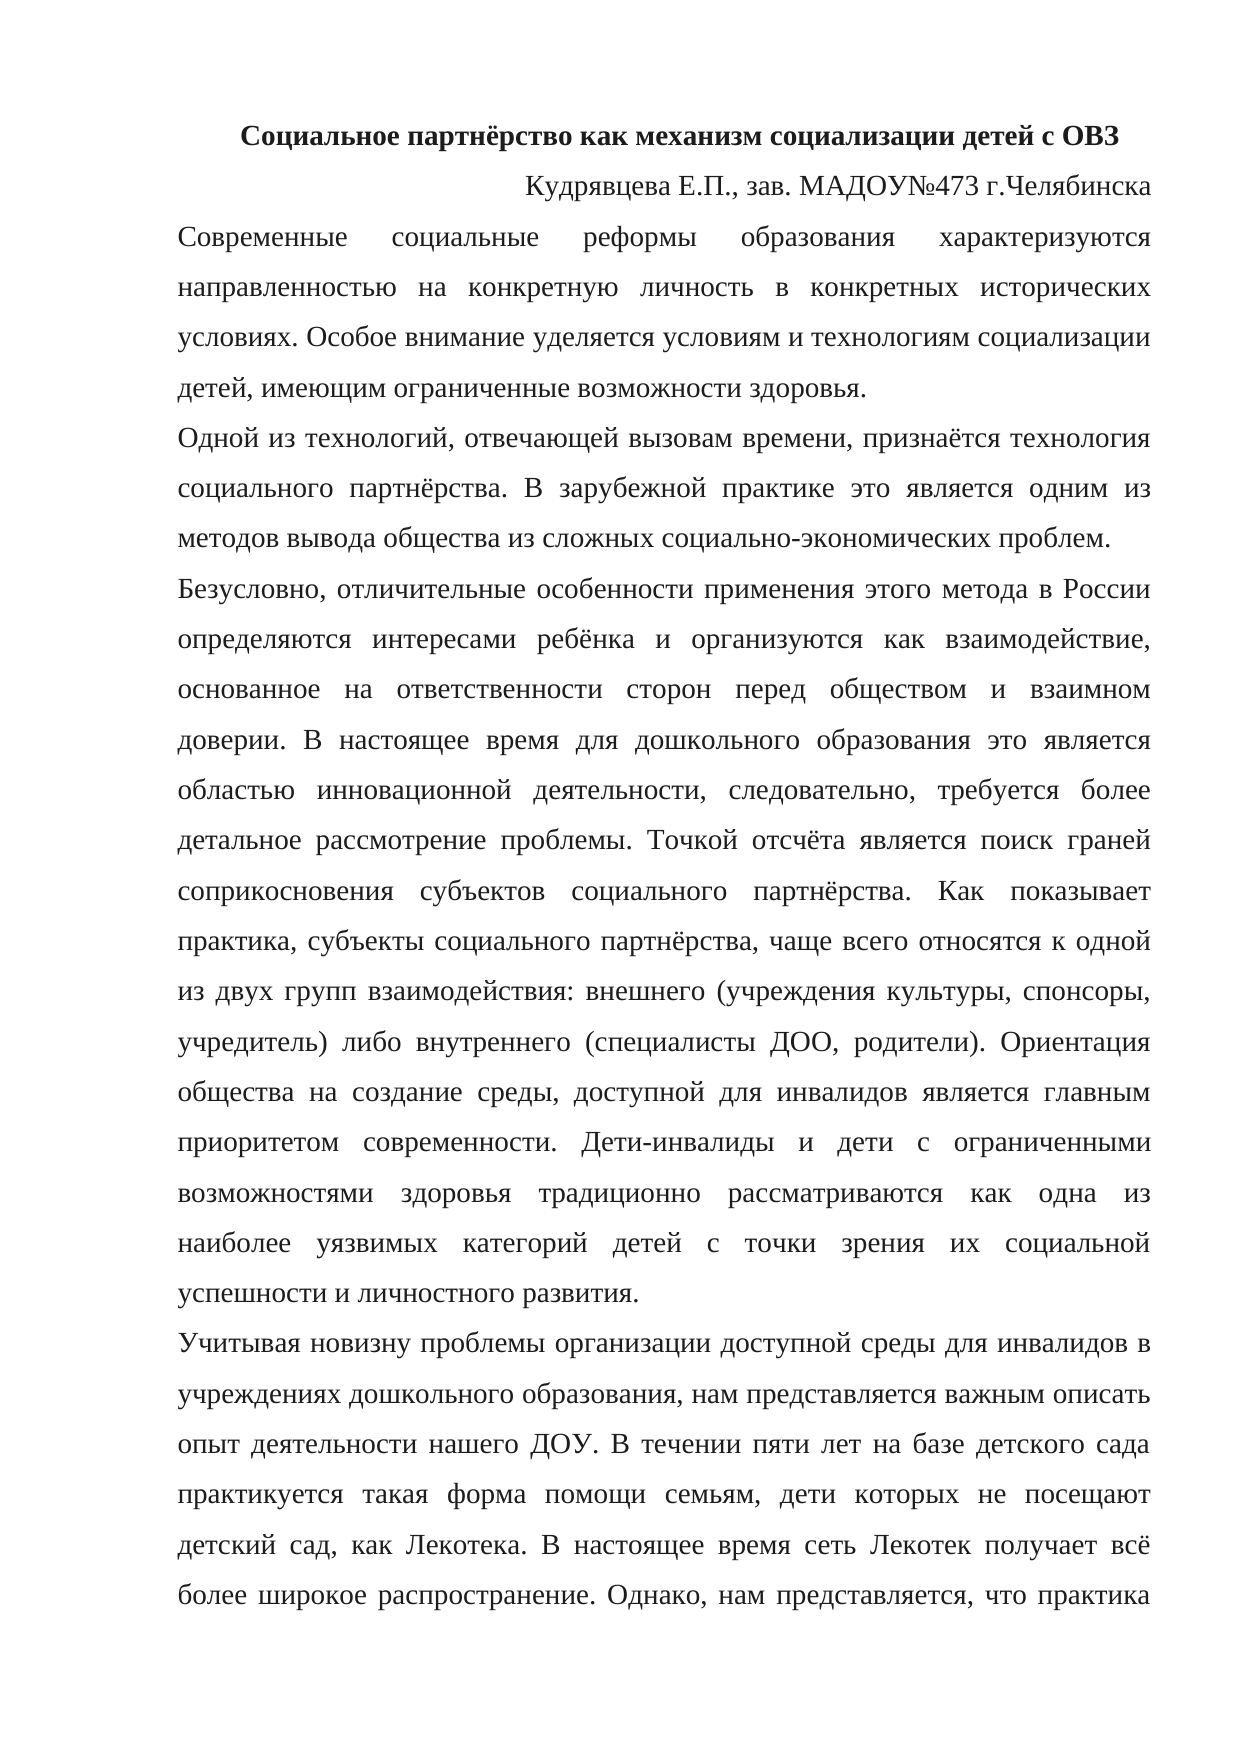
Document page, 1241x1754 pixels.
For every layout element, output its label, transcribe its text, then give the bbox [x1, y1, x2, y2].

text Одной из технологий, отвечающей вызовам времени, признаётся технология социального партнёрства. В зарубежной практике это является одним из методов вывода общества из сложных социально-экономических проблем. [177, 420, 1152, 554]
text Социальное партнёрство как механизм социализации детей с ОВЗ [208, 118, 1152, 152]
text Современные социальные реформы образования характеризуются направленностью на конкретную личность в конкретных исторических условиях. Особое внимание уделяется условиям и технологиям социализации детей, имеющим ограниченные возможности здоровья. [177, 219, 1152, 403]
text Безусловно, отличительные особенности применения этого метода в России определяются интересами ребёнка и организуются как взаимодействие, основанное на ответственности сторон перед обществом и взаимном доверии. В настоящее время для дошкольного образования это является областью инновационной деятельности, следовательно, требуется более детальное рассмотрение проблемы. Точкой отсчёта является поиск граней соприкосновения субъектов социального партнёрства. Как показывает практика, субъекты социального партнёрства, чаще всего относятся к одной из двух групп взаимодействия: внешнего (учреждения культуры, спонсоры, учредитель) либо внутреннего (специалисты ДОО, родители). Ориентация общества на создание среды, доступной для инвалидов является главным приоритетом современности. Дети-инвалиды и дети с ограниченными возможностями здоровья традиционно рассматриваются как одна из наиболее уязвимых категорий детей с точки зрения их социальной успешности и личностного развития. [177, 571, 1152, 1309]
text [177, 1326, 1152, 1611]
text Кудрявцева Е.П., зав. МАДОУ№473 г.Челябинска [208, 168, 1152, 202]
